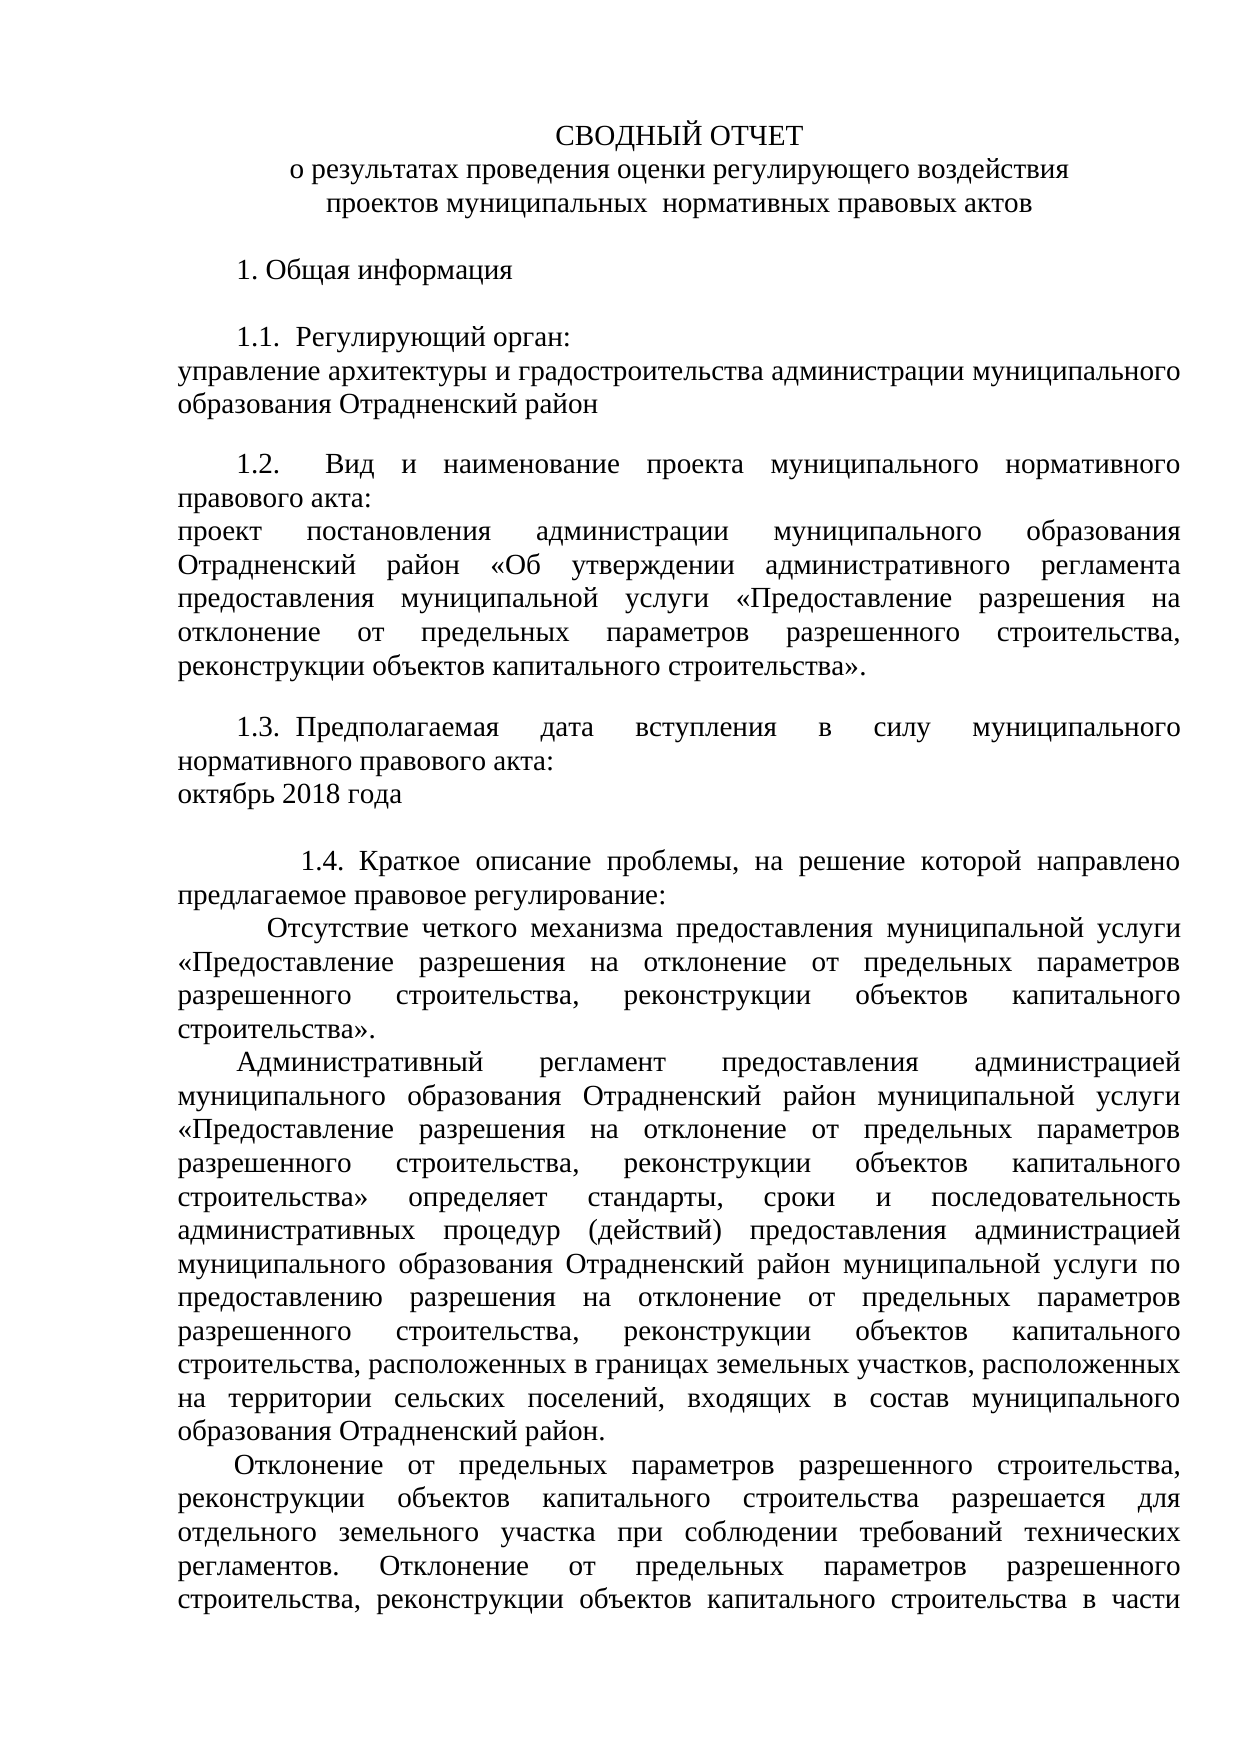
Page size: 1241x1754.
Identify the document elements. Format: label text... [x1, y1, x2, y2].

list Регулирующий орган: [177, 319, 1181, 353]
text управление архитектуры и градостроительства администрации муниципального образования Отрадненский район [177, 353, 1181, 420]
text о результатах проведения оценки регулирующего воздействия [177, 152, 1181, 185]
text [177, 1447, 1181, 1615]
text октябрь 2018 года [177, 776, 1181, 810]
text Отсутствие четкого механизма предоставления муниципальной услуги «Предоставление разрешения на отклонение от предельных параметров разрешенного строительства, реконструкции объектов капитального строительства». [177, 910, 1181, 1044]
text проект постановления администрации муниципального образования Отрадненский район «Об утверждении административного регламента предоставления муниципальной услуги «Предоставление разрешения на отклонение от предельных параметров разрешенного строительства, реконструкции объектов капитального строительства». [177, 513, 1181, 681]
text Административный регламент предоставления администрацией муниципального образования Отрадненский район муниципальной услуги «Предоставление разрешения на отклонение от предельных параметров разрешенного строительства, реконструкции объектов капитального строительства» определяет стандарты, сроки и последовательность административных процедур (действий) предоставления администрацией муниципального образования Отрадненский район муниципальной услуги по предоставлению разрешения на отклонение от предельных параметров разрешенного строительства, реконструкции объектов капитального строительства, расположенных в границах земельных участков, расположенных на территории сельских поселений, входящих в состав муниципального образования Отрадненский район. [177, 1044, 1181, 1447]
list Предполагаемая дата вступления в силу муниципального нормативного правового акта: [177, 709, 1181, 776]
text проектов муниципальных нормативных правовых актов [177, 185, 1181, 219]
list Вид и наименование проекта муниципального нормативного правового акта: [177, 446, 1181, 513]
text 1. Общая информация [177, 252, 1181, 286]
text 1.4. Краткое описание проблемы, на решение которой направлено предлагаемое правовое регулирование: [177, 843, 1181, 910]
text СВОДНЫЙ ОТЧЕТ [177, 118, 1181, 152]
